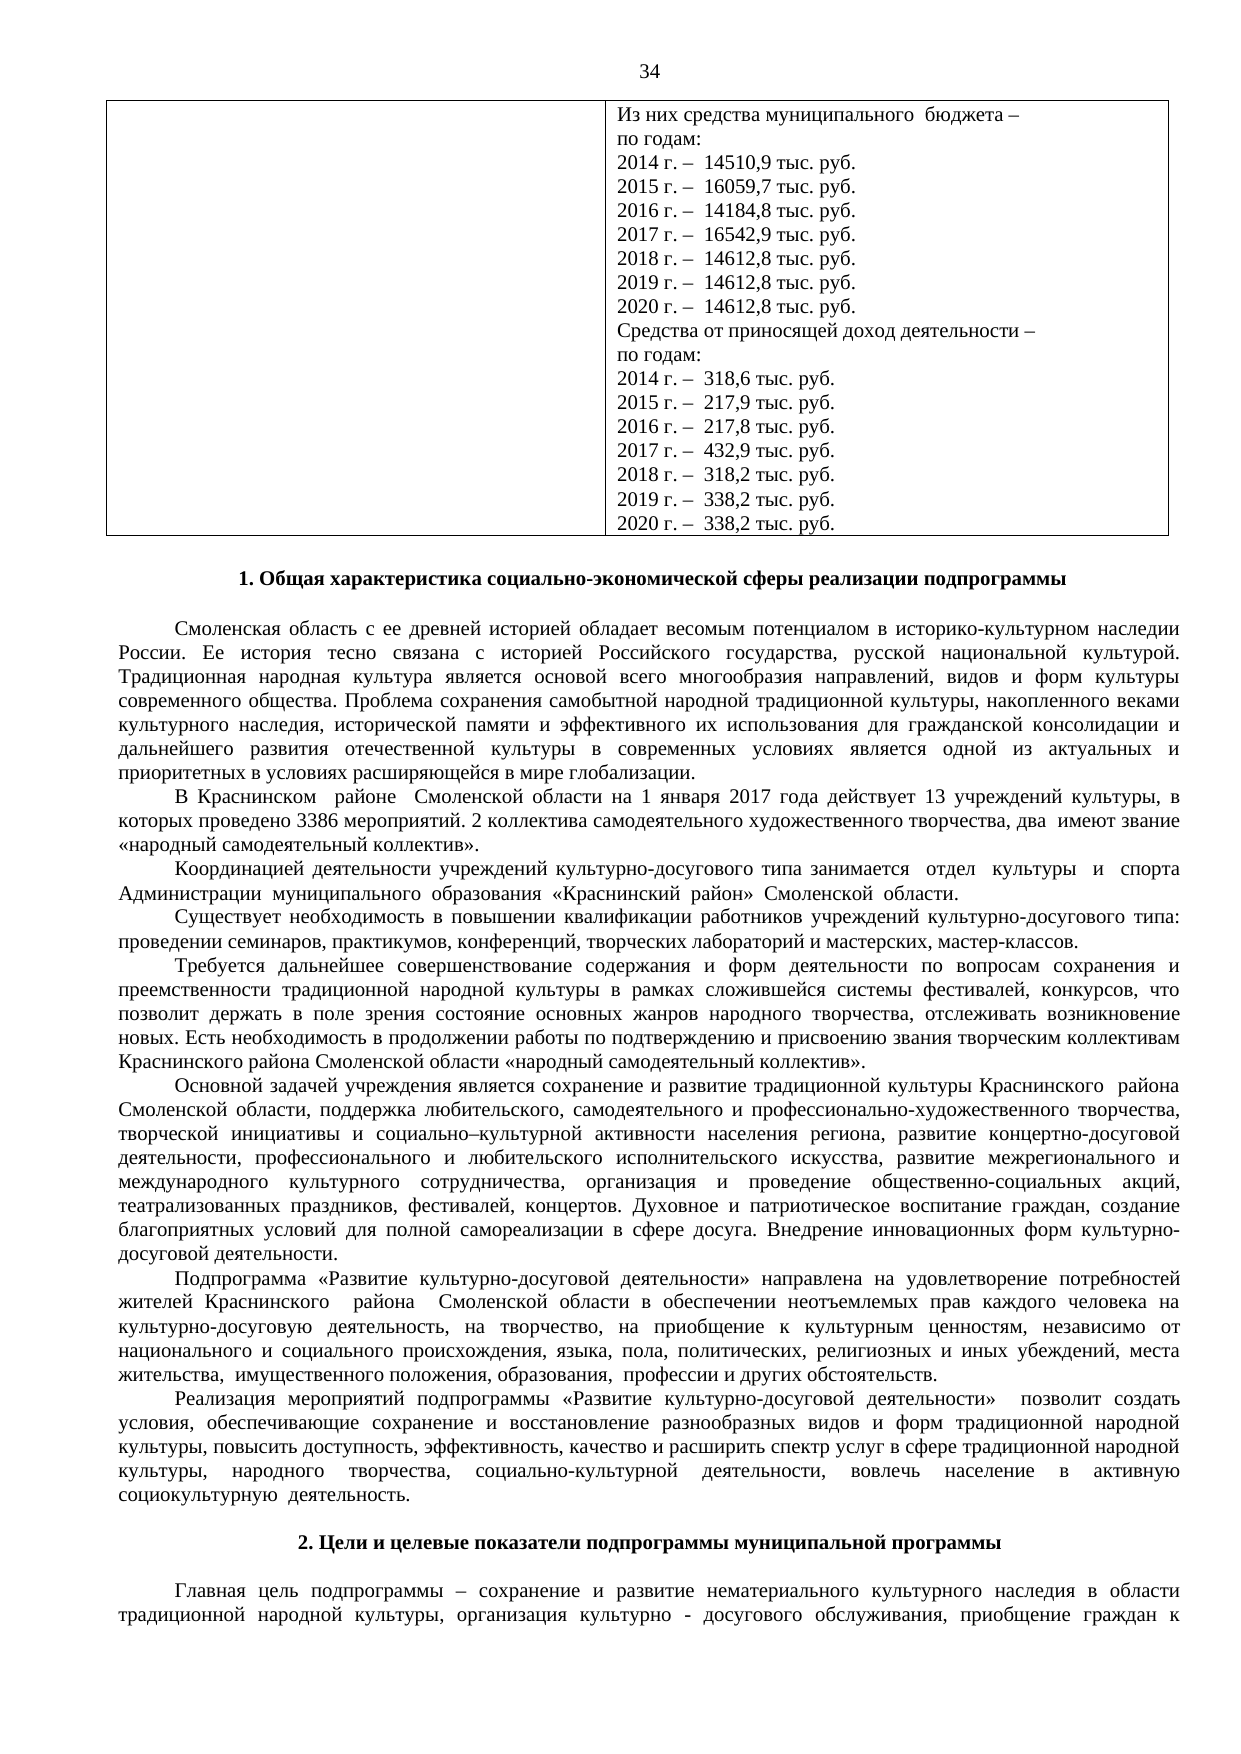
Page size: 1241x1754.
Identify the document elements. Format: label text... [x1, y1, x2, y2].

text 2. Цели и целевые показатели подпрограммы муниципальной программы [118, 1530, 1181, 1554]
text Существует необходимость в повышении квалификации работников учреждений культурно-досугового типа: проведении семинаров, практикумов, конференций, творческих лабораторий и мастерских, мастер-классов. [118, 904, 1181, 953]
text 1. Общая характеристика социально-экономической сферы реализации подпрограммы [118, 560, 1187, 592]
text Реализация мероприятий подпрограммы «Развитие культурно-досуговой деятельности» позволит создать условия, обеспечивающие сохранение и восстановление разнообразных видов и форм традиционной народной культуры, повысить доступность, эффективность, качество и расширить спектр услуг в сфере традиционной народной культуры, народного творчества, социально-культурной деятельности, вовлечь население в активную социокультурную деятельность. [118, 1386, 1181, 1506]
text Координацией деятельности учреждений культурно-досугового типа занимается отдел культуры и спорта Администрации муниципального образования «Краснинский район» Смоленской области. [118, 856, 1181, 904]
text Основной задачей учреждения является сохранение и развитие традиционной культуры Краснинского района Смоленской области, поддержка любительского, самодеятельного и профессионально-художественного творчества, творческой инициативы и социально–культурной активности населения региона, развитие концертно-досуговой деятельности, профессионального и любительского исполнительского искусства, развитие межрегионального и международного культурного сотрудничества, организация и проведение общественно-социальных акций, театрализованных праздников, фестивалей, концертов. Духовное и патриотическое воспитание граждан, создание благоприятных условий для полной самореализации в сфере досуга. Внедрение инновационных форм культурно-досуговой деятельности. [118, 1073, 1181, 1265]
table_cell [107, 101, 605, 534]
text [118, 1578, 1181, 1626]
text В Краснинском районе Смоленской области на 1 января 2017 года действует 13 учреждений культуры, в которых проведено 3386 мероприятий. 2 коллектива самодеятельного художественного творчества, два имеют звание «народный самодеятельный коллектив». [118, 784, 1181, 856]
text Требуется дальнейшее совершенствование содержания и форм деятельности по вопросам сохранения и преемственности традиционной народной культуры в рамках сложившейся системы фестивалей, конкурсов, что позволит держать в поле зрения состояние основных жанров народного творчества, отслеживать возникновение новых. Есть необходимость в продолжении работы по подтверждению и присвоению звания творческим коллективам Краснинского района Смоленской области «народный самодеятельный коллектив». [118, 953, 1181, 1073]
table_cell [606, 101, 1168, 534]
text Подпрограмма «Развитие культурно-досуговой деятельности» направлена на удовлетворение потребностей жителей Краснинского района Смоленской области в обеспечении неотъемлемых прав каждого человека на культурно-досуговую деятельность, на творчество, на приобщение к культурным ценностям, независимо от национального и социального происхождения, языка, пола, политических, религиозных и иных убеждений, места жительства, имущественного положения, образования, профессии и других обстоятельств. [118, 1265, 1181, 1386]
text Смоленская область с ее древней историей обладает весомым потенциалом в историко-культурном наследии России. Ее история тесно связана с историей Российского государства, русской национальной культурой. Традиционная народная культура является основой всего многообразия направлений, видов и форм культуры современного общества. Проблема сохранения самобытной народной традиционной культуры, накопленного веками культурного наследия, исторической памяти и эффективного их использования для гражданской консолидации и дальнейшего развития отечественной культуры в современных условиях является одной из актуальных и приоритетных в условиях расширяющейся в мире глобализации. [118, 616, 1181, 784]
